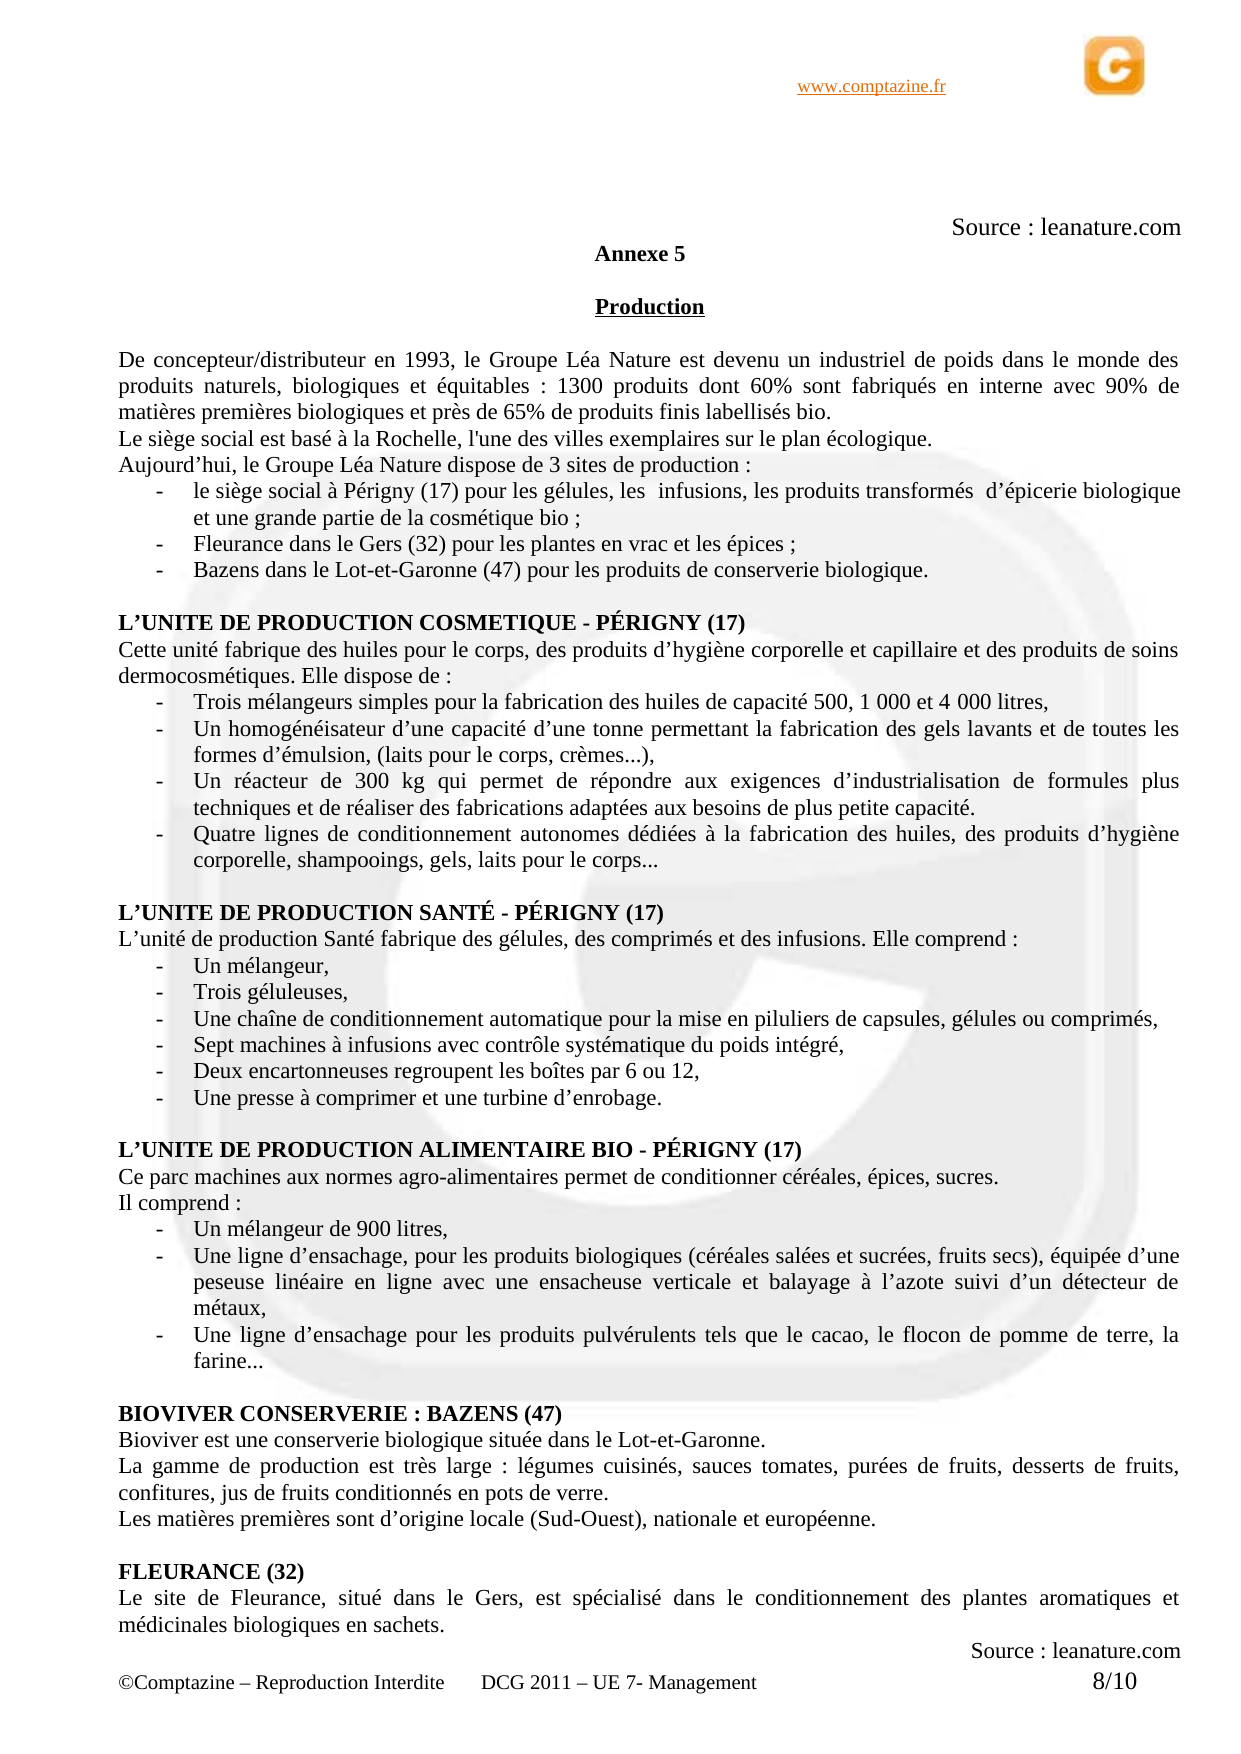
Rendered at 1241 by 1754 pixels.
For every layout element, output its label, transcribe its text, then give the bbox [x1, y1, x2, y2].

list Sept machines à infusions avec contrôle systématique du poids intégré, [156, 1031, 1181, 1057]
text BIOVIVER CONSERVERIE : BAZENS (47) [118, 1400, 1181, 1426]
list Un mélangeur de 900 litres, [156, 1215, 1181, 1242]
text Les matières premières sont d’origine locale (Sud-Ouest), nationale et européenne. [118, 1505, 1181, 1532]
text Cette unité fabrique des huiles pour le corps, des produits d’hygiène corporelle et capillaire et des produits de soins dermocosmétiques. Elle dispose de : [118, 636, 1181, 688]
picture [1083, 34, 1146, 97]
picture [118, 1215, 1181, 1400]
text FLEURANCE (32) [118, 1558, 1181, 1584]
list Une chaîne de conditionnement automatique pour la mise en piluliers de capsules, gélules ou comprimés, [156, 1004, 1181, 1031]
list Une presse à comprimer et une turbine d’enrobage. [156, 1084, 1181, 1110]
text L’UNITE DE PRODUCTION ALIMENTAIRE BIO - PÉRIGNY (17) [118, 1136, 1181, 1163]
text Production [118, 293, 1181, 319]
list Une ligne d’ensachage pour les produits pulvérulents tels que le cacao, le flocon de pomme de terre, la farine... [156, 1321, 1181, 1373]
list Bazens dans le Lot-et-Garonne (47) pour les produits de conserverie biologique. [156, 557, 1181, 583]
list Une ligne d’ensachage, pour les produits biologiques (céréales salées et sucrées, fruits secs), équipée d’une peseuse linéaire en ligne avec une ensacheuse verticale et balayage à l’azote suivi d’un détecteur de métaux, [156, 1242, 1181, 1321]
text Il comprend : [118, 1189, 1181, 1215]
text L’UNITE DE PRODUCTION COSMETIQUE - PÉRIGNY (17) [118, 609, 1181, 636]
text Le site de Fleurance, situé dans le Gers, est spécialisé dans le conditionnement des plantes aromatiques et médicinales biologiques en sachets. [118, 1584, 1181, 1637]
text Bioviver est une conserverie biologique située dans le Lot-et-Garonne. [118, 1426, 1181, 1453]
list Un mélangeur, [156, 952, 1181, 978]
text De concepteur/distributeur en 1993, le Groupe Léa Nature est devenu un industriel de poids dans le monde des produits naturels, biologiques et équitables : 1300 produits dont 60% sont fabriqués en interne avec 90% de matières premières biologiques et près de 65% de produits finis labellisés bio. [118, 346, 1181, 425]
list Trois mélangeurs simples pour la fabrication des huiles de capacité 500, 1 000 et 4 000 litres, [156, 688, 1181, 715]
list Deux encartonneuses regroupent les boîtes par 6 ou 12, [156, 1057, 1181, 1084]
text Annexe 5 [118, 240, 1122, 267]
list Fleurance dans le Gers (32) pour les plantes en vrac et les épices ; [156, 530, 1181, 557]
picture [118, 952, 1181, 1136]
list Un réacteur de 300 kg qui permet de répondre aux exigences d’industrialisation de formules plus techniques et de réaliser des fabrications adaptées aux besoins de plus petite capacité. [156, 767, 1181, 820]
text La gamme de production est très large : légumes cuisinés, sauces tomates, purées de fruits, desserts de fruits, confitures, jus de fruits conditionnés en pots de verre. [118, 1453, 1181, 1505]
text L’unité de production Santé fabrique des gélules, des comprimés et des infusions. Elle comprend : [118, 926, 1181, 952]
text Source : leanature.com [118, 212, 1181, 240]
list le siège social à Périgny (17) pour les gélules, les infusions, les produits transformés d’épicerie biologique et une grande partie de la cosmétique bio ; [156, 477, 1181, 530]
text Ce parc machines aux normes agro-alimentaires permet de conditionner céréales, épices, sucres. [118, 1163, 1181, 1189]
list Quatre lignes de conditionnement autonomes dédiées à la fabrication des huiles, des produits d’hygiène corporelle, shampooings, gels, laits pour le corps... [156, 820, 1181, 873]
text Aujourd’hui, le Groupe Léa Nature dispose de 3 sites de production : [118, 451, 1181, 477]
text Source : leanature.com [118, 1637, 1181, 1663]
list Un homogénéisateur d’une capacité d’une tonne permettant la fabrication des gels lavants et de toutes les formes d’émulsion, (laits pour le corps, crèmes...), [156, 715, 1181, 767]
picture [118, 688, 1181, 899]
picture [118, 477, 1181, 609]
list Trois géluleuses, [156, 978, 1181, 1004]
text Le siège social est basé à la Rochelle, l'une des villes exemplaires sur le plan écologique. [118, 425, 1181, 451]
text L’UNITE DE PRODUCTION SANTÉ - PÉRIGNY (17) [118, 899, 1181, 926]
